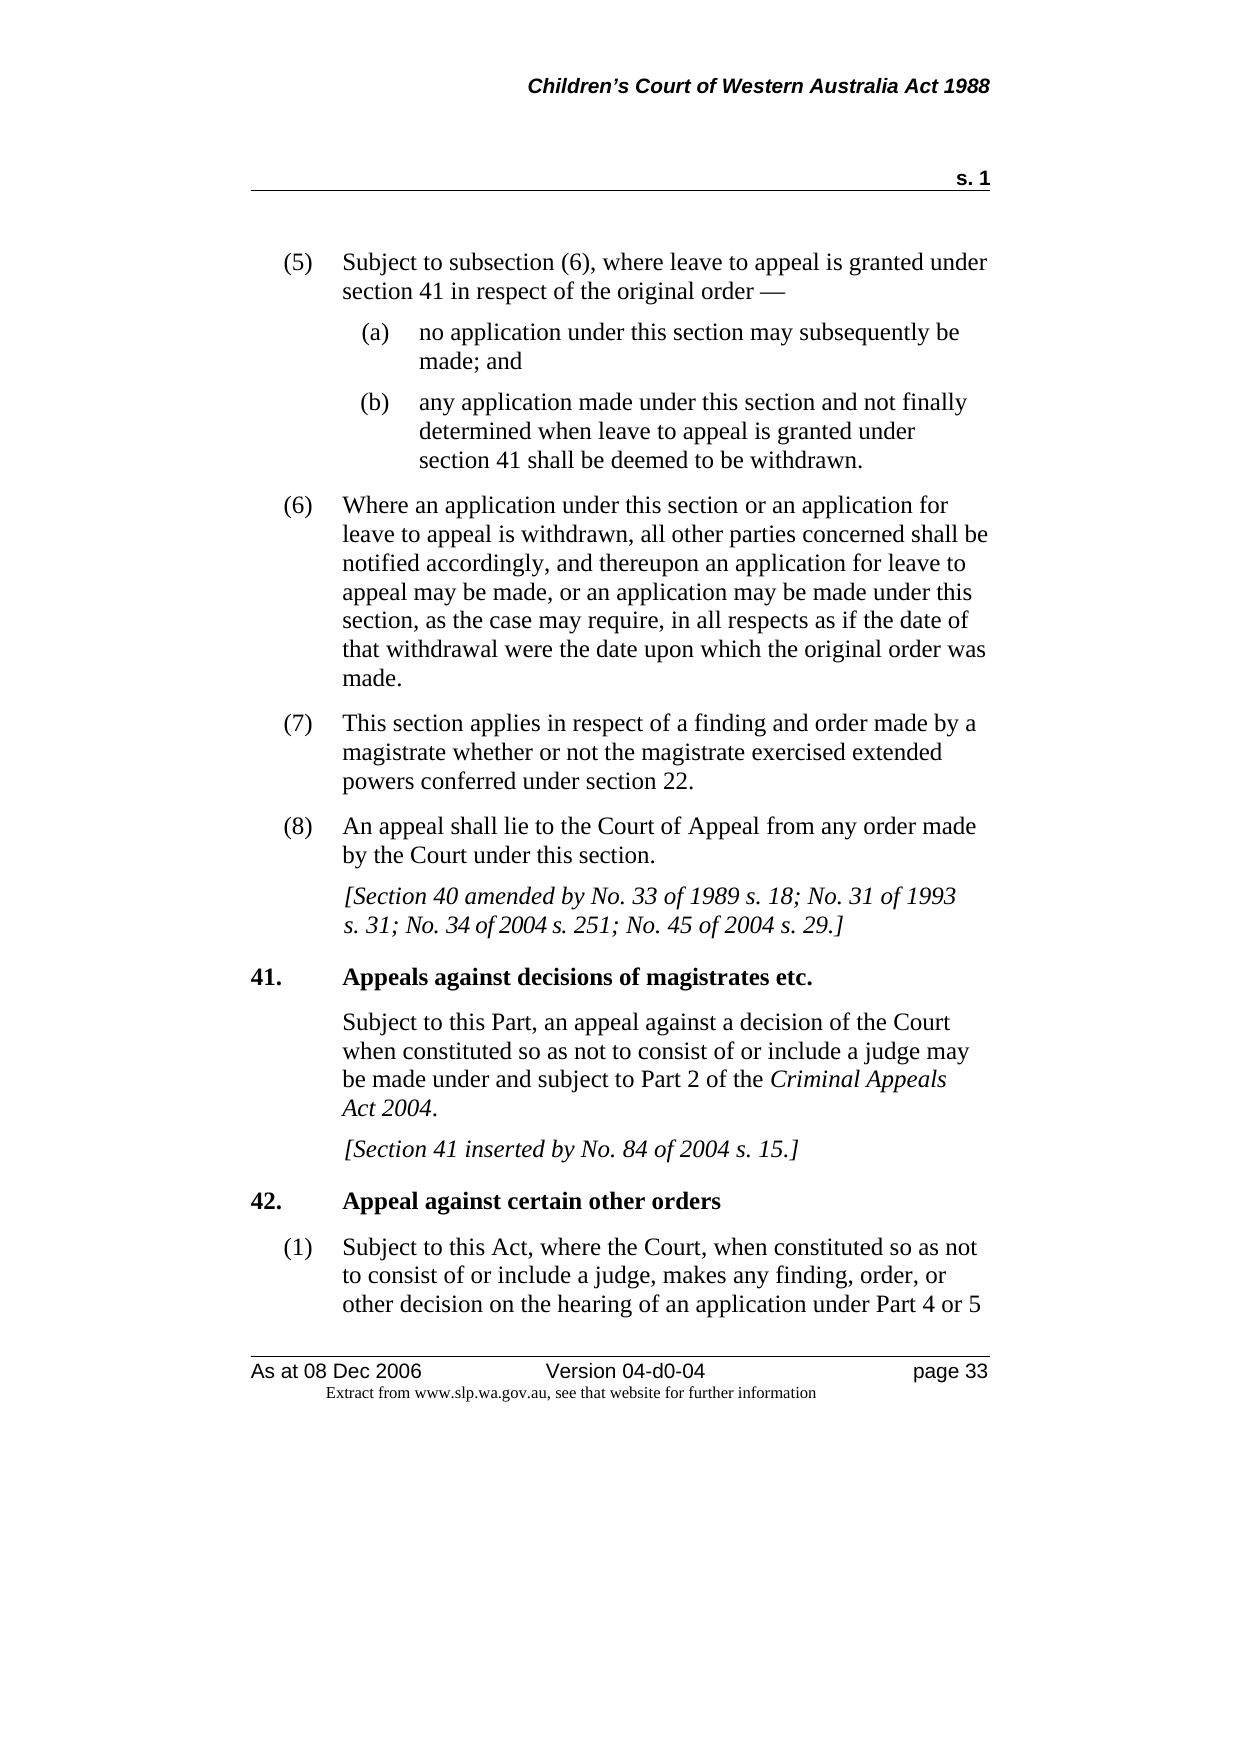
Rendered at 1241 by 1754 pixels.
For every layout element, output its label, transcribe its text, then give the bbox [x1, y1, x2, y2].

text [251, 1232, 990, 1318]
text [Section 40 amended by No. 33 of 1989 s. 18; No. 31 of 1993 s. 31; No. 34 of 2004 s. 251; No. 45 of 2004 s. 29.] [251, 881, 990, 939]
subtitle 42. Appeal against certain other orders [251, 1186, 990, 1215]
text (b) any application made under this section and not finally determined when leave to appeal is granted under section 41 shall be deemed to be withdrawn. [251, 387, 990, 474]
text Subject to this Part, an appeal against a decision of the Court when constituted so as not to consist of or include a judge may be made under and subject to Part 2 of the Criminal Appeals Act 2004. [251, 1007, 990, 1122]
text (5) Subject to subsection (6), where leave to appeal is granted under section 41 in respect of the original order — [251, 247, 990, 305]
text [Section 41 inserted by No. 84 of 2004 s. 15.] [251, 1134, 990, 1163]
text (6) Where an application under this section or an application for leave to appeal is withdrawn, all other parties concerned shall be notified accordingly, and thereupon an application for leave to appeal may be made, or an application may be made under this section, as the case may require, in all respects as if the date of that withdrawal were the date upon which the original order was made. [251, 490, 990, 692]
subtitle 41. Appeals against decisions of magistrates etc. [251, 962, 990, 990]
text (a) no application under this section may subsequently be made; and [251, 317, 990, 375]
text (7) This section applies in respect of a finding and order made by a magistrate whether or not the magistrate exercised extended powers conferred under section 22. [251, 708, 990, 794]
text (8) An appeal shall lie to the Court of Appeal from any order made by the Court under this section. [251, 811, 990, 869]
